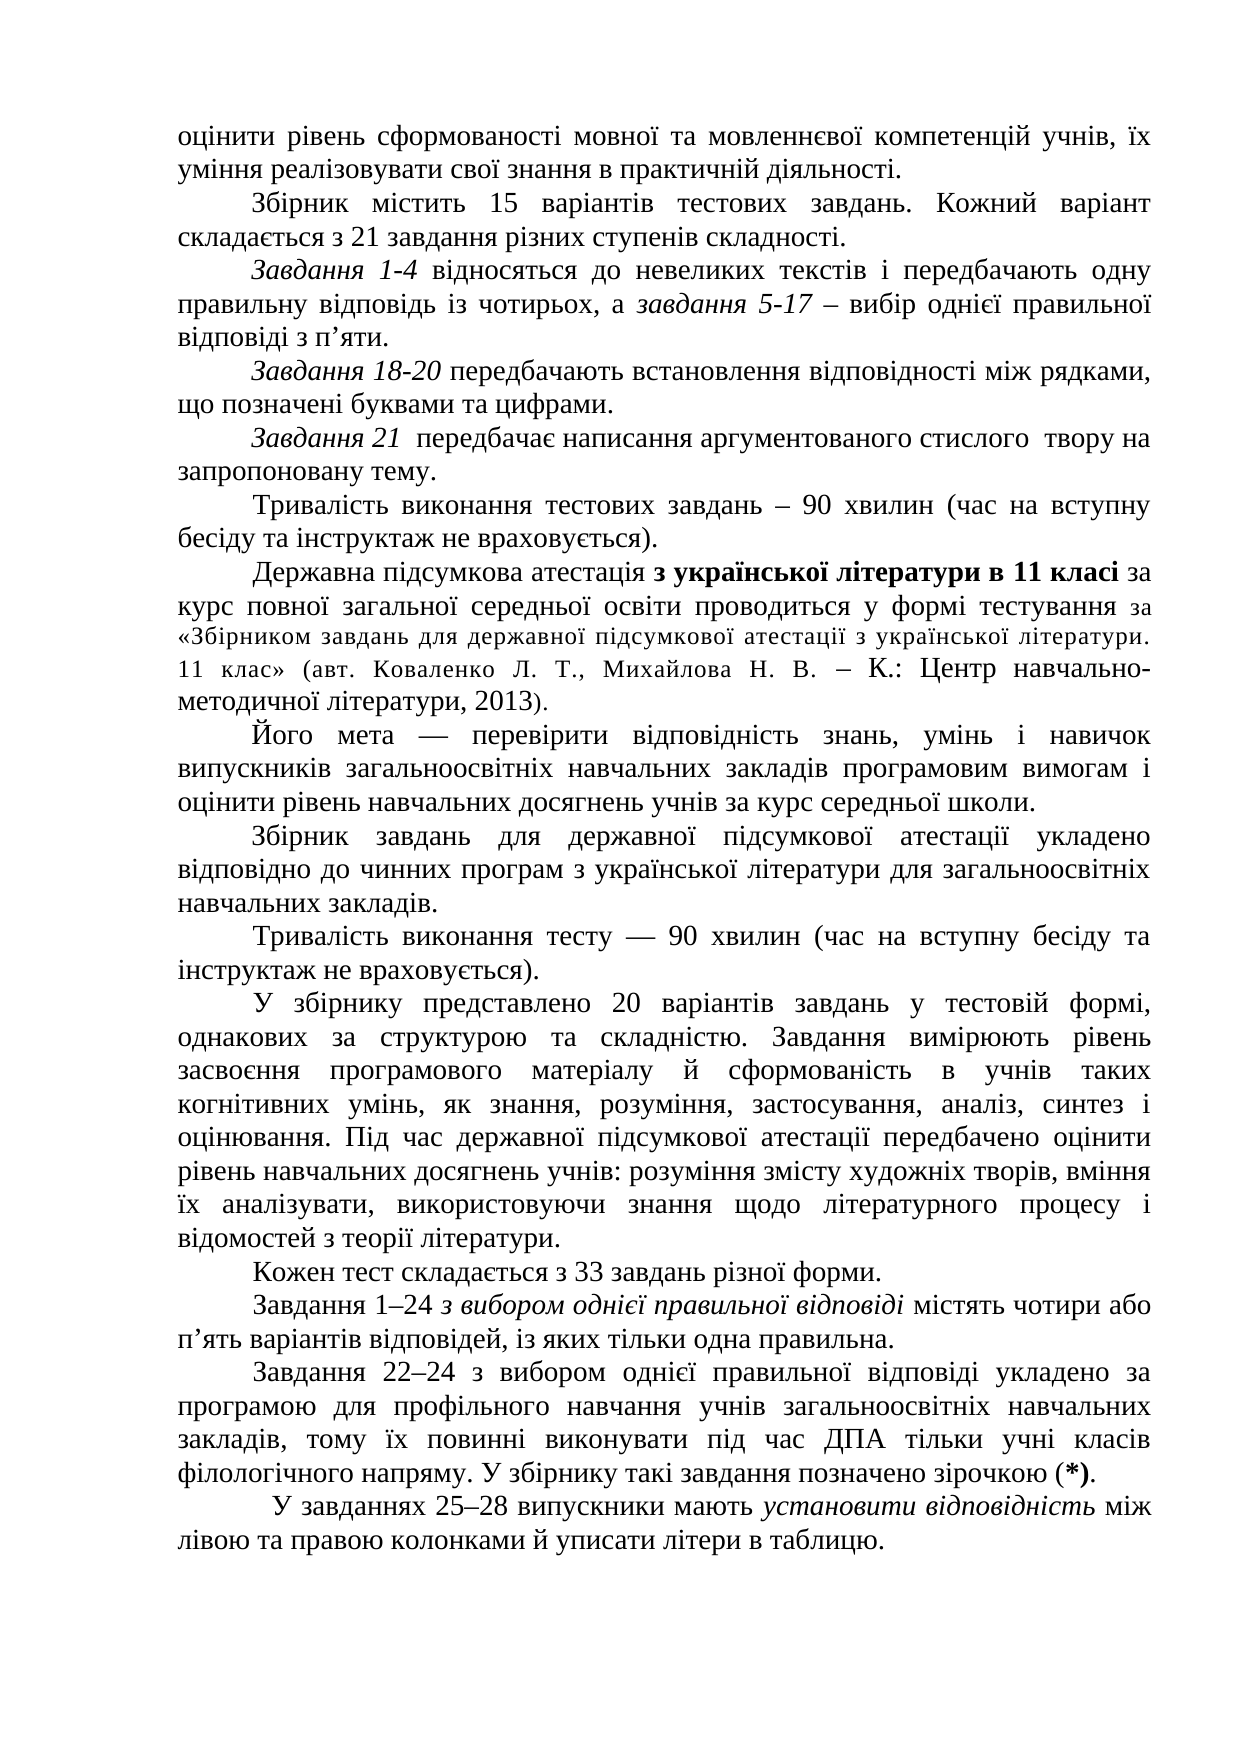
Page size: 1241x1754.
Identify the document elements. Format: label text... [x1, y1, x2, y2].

text Завдання 21 передбачає написання аргументованого стислого твору на запропоновану тему. [177, 420, 1152, 487]
text Тривалість виконання тесту ― 90 хвилин (час на вступну бесіду та інструктаж не враховується). [177, 918, 1152, 985]
text Збірник завдань для державної підсумкової атестації укладено відповідно до чинних програм з української літератури для загальноосвітніх навчальних закладів. [177, 818, 1152, 918]
text Державна підсумкова атестація з української літератури в 11 класі за курс повної загальної середньої освіти проводиться у формі тестування за «Збірником завдань для державної підсумкової атестації з української літератури. 11 клас» (авт. Коваленко Л. Т., Михайлова Н. В. – К.: Центр навчально-методичної літератури, 2013). [177, 554, 1152, 717]
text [177, 118, 1152, 185]
text Завдання 18-20 передбачають встановлення відповідності між рядками, що позначені буквами та цифрами. [177, 353, 1152, 420]
text Збірник містить 15 варіантів тестових завдань. Кожний варіант складається з 21 завдання різних ступенів складності. [177, 185, 1152, 252]
text Кожен тест складається з 33 завдань різної форми. [177, 1254, 1152, 1287]
text Тривалість виконання тестових завдань – 90 хвилин (час на вступну бесіду та інструктаж не враховується). [177, 487, 1152, 554]
text Завдання 22–24 з вибором однієї правильної відповіді укладено за програмою для профільного навчання учнів загальноосвітніх навчальних закладів, тому їх повинні виконувати під час ДПА тільки учні класів філологічного напряму. У збірнику такі завдання позначено зірочкою (*). [177, 1354, 1152, 1488]
text Завдання 1–24 з вибором однієї правильної відповіді містять чотири або п’ять варіантів відповідей, із яких тільки одна правильна. [177, 1287, 1152, 1354]
text У збірнику представлено 20 варіантів завдань у тестовій формі, однакових за структурою та складністю. Завдання вимірюють рівень засвоєння програмового матеріалу й сформованість в учнів таких когнітивних умінь, як знання, розуміння, застосування, аналіз, синтез і оцінювання. Під час державної підсумкової атестації передбачено оцінити рівень навчальних досягнень учнів: розуміння змісту художніх творів, вміння їх аналізувати, використовуючи знання щодо літературного процесу і відомостей з теорії літератури. [177, 985, 1152, 1254]
text Його мета ― перевірити відповідність знань, умінь і навичок випускників загальноосвітніх навчальних закладів програмовим вимогам і оцінити рівень навчальних досягнень учнів за курс середньої школи. [177, 717, 1152, 818]
text Завдання 1-4 відносяться до невеликих текстів і передбачають одну правильну відповідь із чотирьох, а завдання 5-17 – вибір однієї правильної відповіді з п’яти. [177, 252, 1152, 353]
text У завданнях 25–28 випускники мають установити відповідність між лівою та правою колонками й уписати літери в таблицю. [177, 1488, 1152, 1556]
